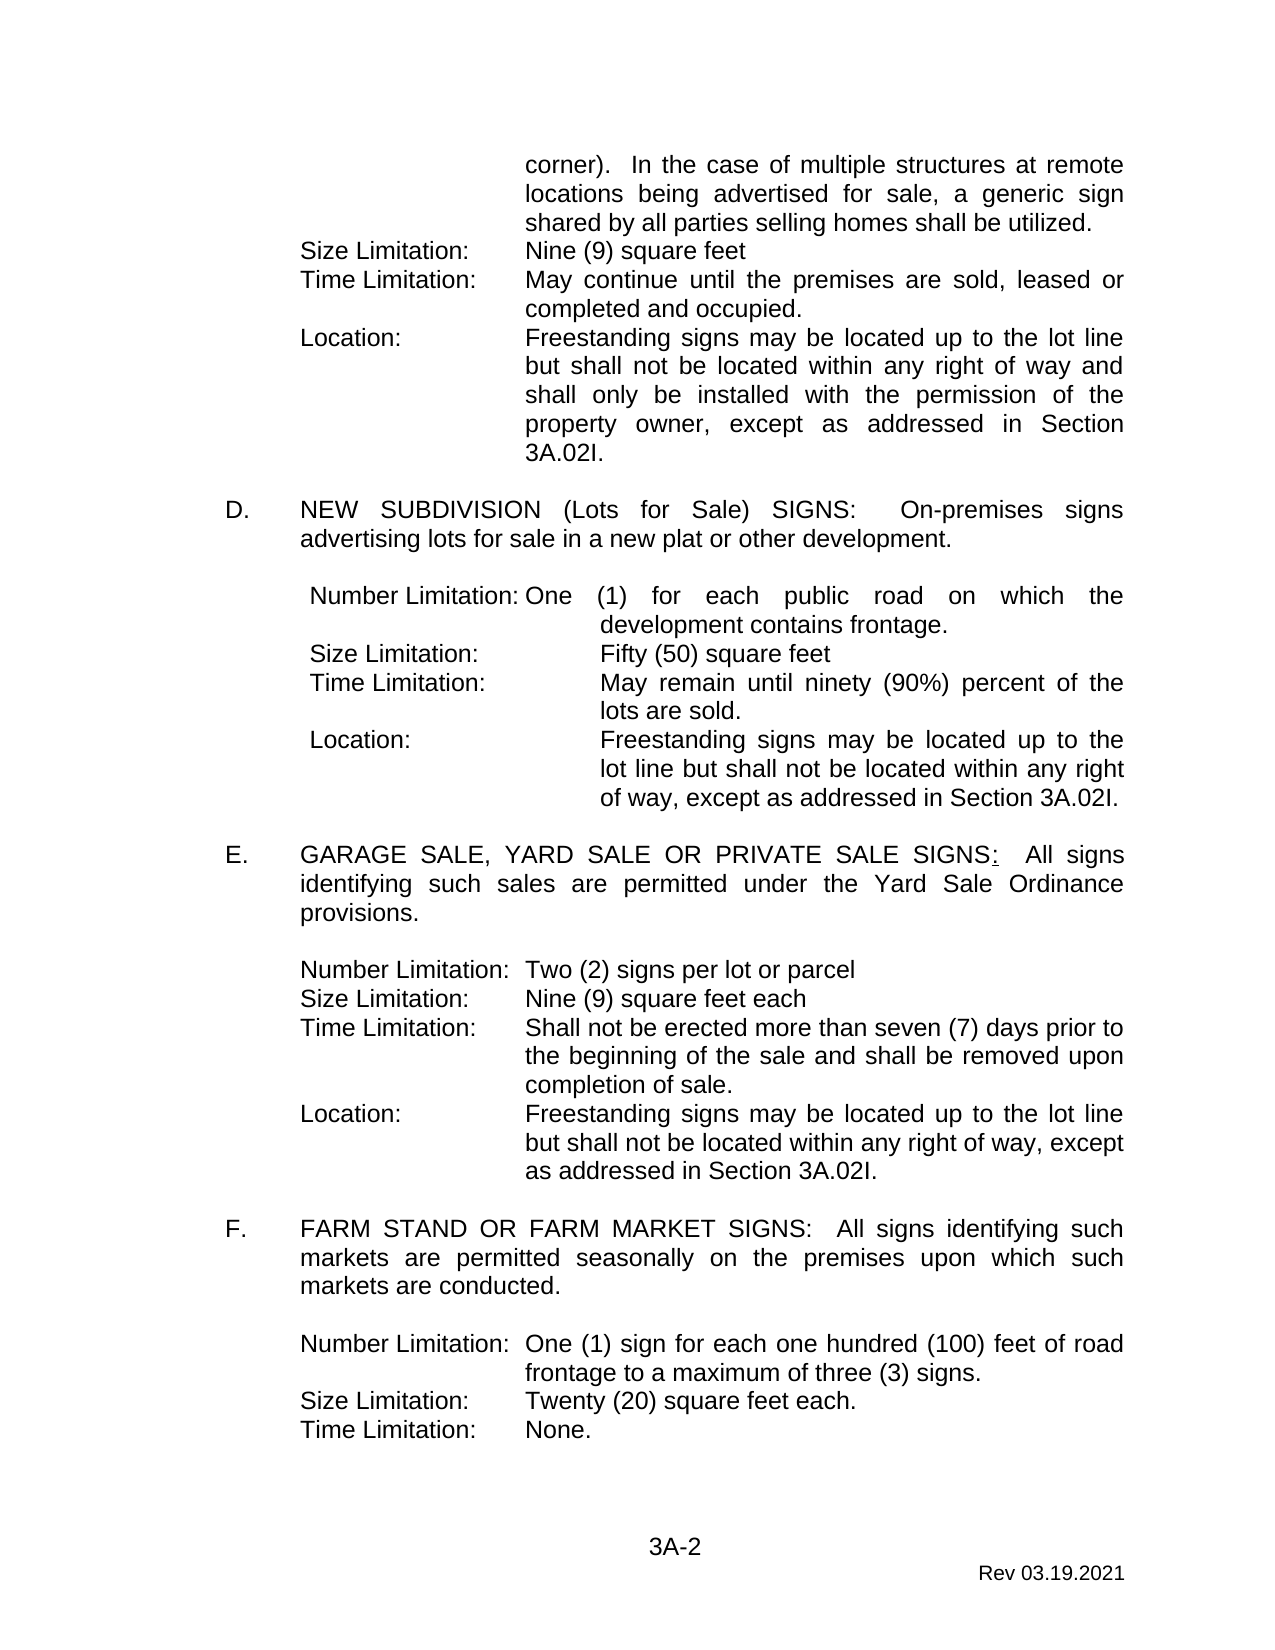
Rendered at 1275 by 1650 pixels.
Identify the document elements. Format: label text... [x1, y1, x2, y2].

text D. NEW SUBDIVISION (Lots for Sale) SIGNS: On-premises signs advertising lots for sale in a new plat or other development. [225, 495, 1125, 552]
text Time Limitation: May continue until the premises are sold, leased or completed and occupied. [225, 265, 1125, 322]
text Size Limitation: Nine (9) square feet [225, 236, 1125, 265]
text Number Limitation: Two (2) signs per lot or parcel [225, 955, 1125, 984]
text Location: Freestanding signs may be located up to the lot line but shall not be located within any right of way, except as addressed in Section 3A.02I. [225, 1099, 1125, 1185]
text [225, 150, 1125, 236]
text Size Limitation: Fifty (50) square feet [225, 639, 1125, 667]
text Size Limitation: Twenty (20) square feet each. [225, 1386, 1125, 1415]
text E. GARAGE SALE, YARD SALE OR PRIVATE SALE SIGNS: All signs identifying such sales are permitted under the Yard Sale Ordinance provisions. [225, 840, 1125, 926]
text Location: Freestanding signs may be located up to the lot line but shall not be located within any right of way, except as addressed in Section 3A.02I. [225, 725, 1125, 811]
text Location: Freestanding signs may be located up to the lot line but shall not be located within any right of way and shall only be installed with the permission of the property owner, except as addressed in Section 3A.02I. [225, 322, 1125, 466]
text Size Limitation: Nine (9) square feet each [225, 984, 1125, 1012]
text Time Limitation: None. [225, 1415, 1125, 1444]
text Number Limitation: One (1) for each public road on which the development contains frontage. [225, 581, 1125, 639]
text F. FARM STAND OR FARM MARKET SIGNS: All signs identifying such markets are permitted seasonally on the premises upon which such markets are conducted. [225, 1214, 1125, 1300]
text Time Limitation: Shall not be erected more than seven (7) days prior to the beginning of the sale and shall be removed upon completion of sale. [225, 1012, 1125, 1099]
text Number Limitation: One (1) sign for each one hundred (100) feet of road frontage to a maximum of three (3) signs. [225, 1329, 1125, 1386]
text Time Limitation: May remain until ninety (90%) percent of the lots are sold. [225, 667, 1125, 725]
